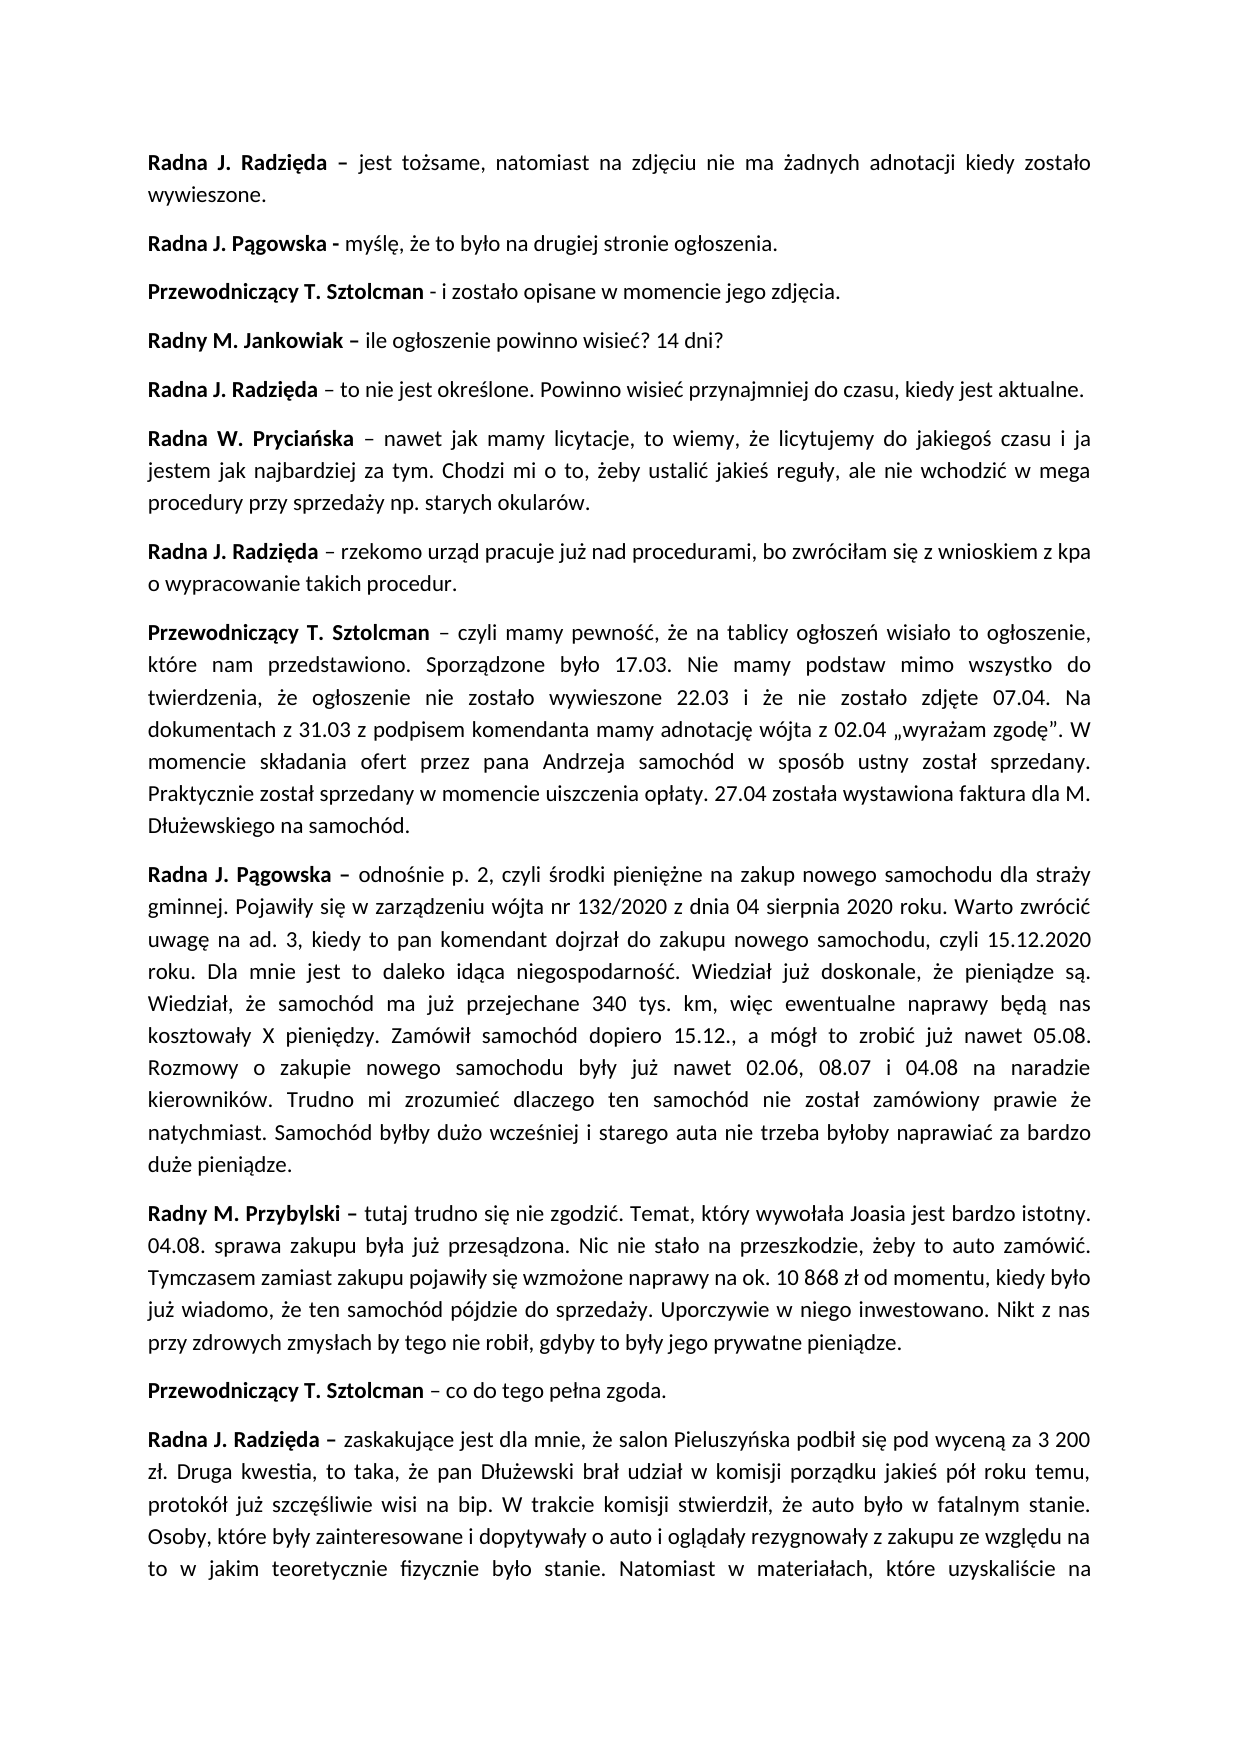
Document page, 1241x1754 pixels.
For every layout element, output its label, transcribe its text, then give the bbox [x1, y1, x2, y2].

text Przewodniczący T. Sztolcman – co do tego pełna zgoda. [148, 1376, 1093, 1404]
text Radna J. Radzięda – to nie jest określone. Powinno wisieć przynajmniej do czasu, kiedy jest aktualne. [148, 375, 1093, 403]
text Radna J. Radzięda – rzekomo urząd pracuje już nad procedurami, bo zwróciłam się z wnioskiem z kpa o wypracowanie takich procedur. [148, 537, 1093, 597]
text Radna J. Pągowska - myślę, że to było na drugiej stronie ogłoszenia. [148, 229, 1093, 257]
text Radny M. Przybylski – tutaj trudno się nie zgodzić. Temat, który wywołała Joasia jest bardzo istotny. 04.08. sprawa zakupu była już przesądzona. Nic nie stało na przeszkodzie, żeby to auto zamówić. Tymczasem zamiast zakupu pojawiły się wzmożone naprawy na ok. 10 868 zł od momentu, kiedy było już wiadomo, że ten samochód pójdzie do sprzedaży. Uporczywie w niego inwestowano. Nikt z nas przy zdrowych zmysłach by tego nie robił, gdyby to były jego prywatne pieniądze. [148, 1199, 1093, 1356]
text Przewodniczący T. Sztolcman - i zostało opisane w momencie jego zdjęcia. [148, 277, 1093, 306]
text Przewodniczący T. Sztolcman – czyli mamy pewność, że na tablicy ogłoszeń wisiało to ogłoszenie, które nam przedstawiono. Sporządzone było 17.03. Nie mamy podstaw mimo wszystko do twierdzenia, że ogłoszenie nie zostało wywieszone 22.03 i że nie zostało zdjęte 07.04. Na dokumentach z 31.03 z podpisem komendanta mamy adnotację wójta z 02.04 „wyrażam zgodę”. W momencie składania ofert przez pana Andrzeja samochód w sposób ustny został sprzedany. Praktycznie został sprzedany w momencie uiszczenia opłaty. 27.04 została wystawiona faktura dla M. Dłużewskiego na samochód. [148, 618, 1093, 839]
text Radna W. Pryciańska – nawet jak mamy licytacje, to wiemy, że licytujemy do jakiegoś czasu i ja jestem jak najbardziej za tym. Chodzi mi o to, żeby ustalić jakieś reguły, ale nie wchodzić w mega procedury przy sprzedaży np. starych okularów. [148, 424, 1093, 516]
text Radna J. Radzięda – jest tożsame, natomiast na zdjęciu nie ma żadnych adnotacji kiedy zostało wywieszone. [148, 148, 1093, 208]
text Radny M. Jankowiak – ile ogłoszenie powinno wisieć? 14 dni? [148, 326, 1093, 354]
text Radna J. Pągowska – odnośnie p. 2, czyli środki pieniężne na zakup nowego samochodu dla straży gminnej. Pojawiły się w zarządzeniu wójta nr 132/2020 z dnia 04 sierpnia 2020 roku. Warto zwrócić uwagę na ad. 3, kiedy to pan komendant dojrzał do zakupu nowego samochodu, czyli 15.12.2020 roku. Dla mnie jest to daleko idąca niegospodarność. Wiedział już doskonale, że pieniądze są. Wiedział, że samochód ma już przejechane 340 tys. km, więc ewentualne naprawy będą nas kosztowały X pieniędzy. Zamówił samochód dopiero 15.12., a mógł to zrobić już nawet 05.08. Rozmowy o zakupie nowego samochodu były już nawet 02.06, 08.07 i 04.08 na naradzie kierowników. Trudno mi zrozumieć dlaczego ten samochód nie został zamówiony prawie że natychmiast. Samochód byłby dużo wcześniej i starego auta nie trzeba byłoby naprawiać za bardzo duże pieniądze. [148, 860, 1093, 1178]
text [148, 1425, 1093, 1582]
